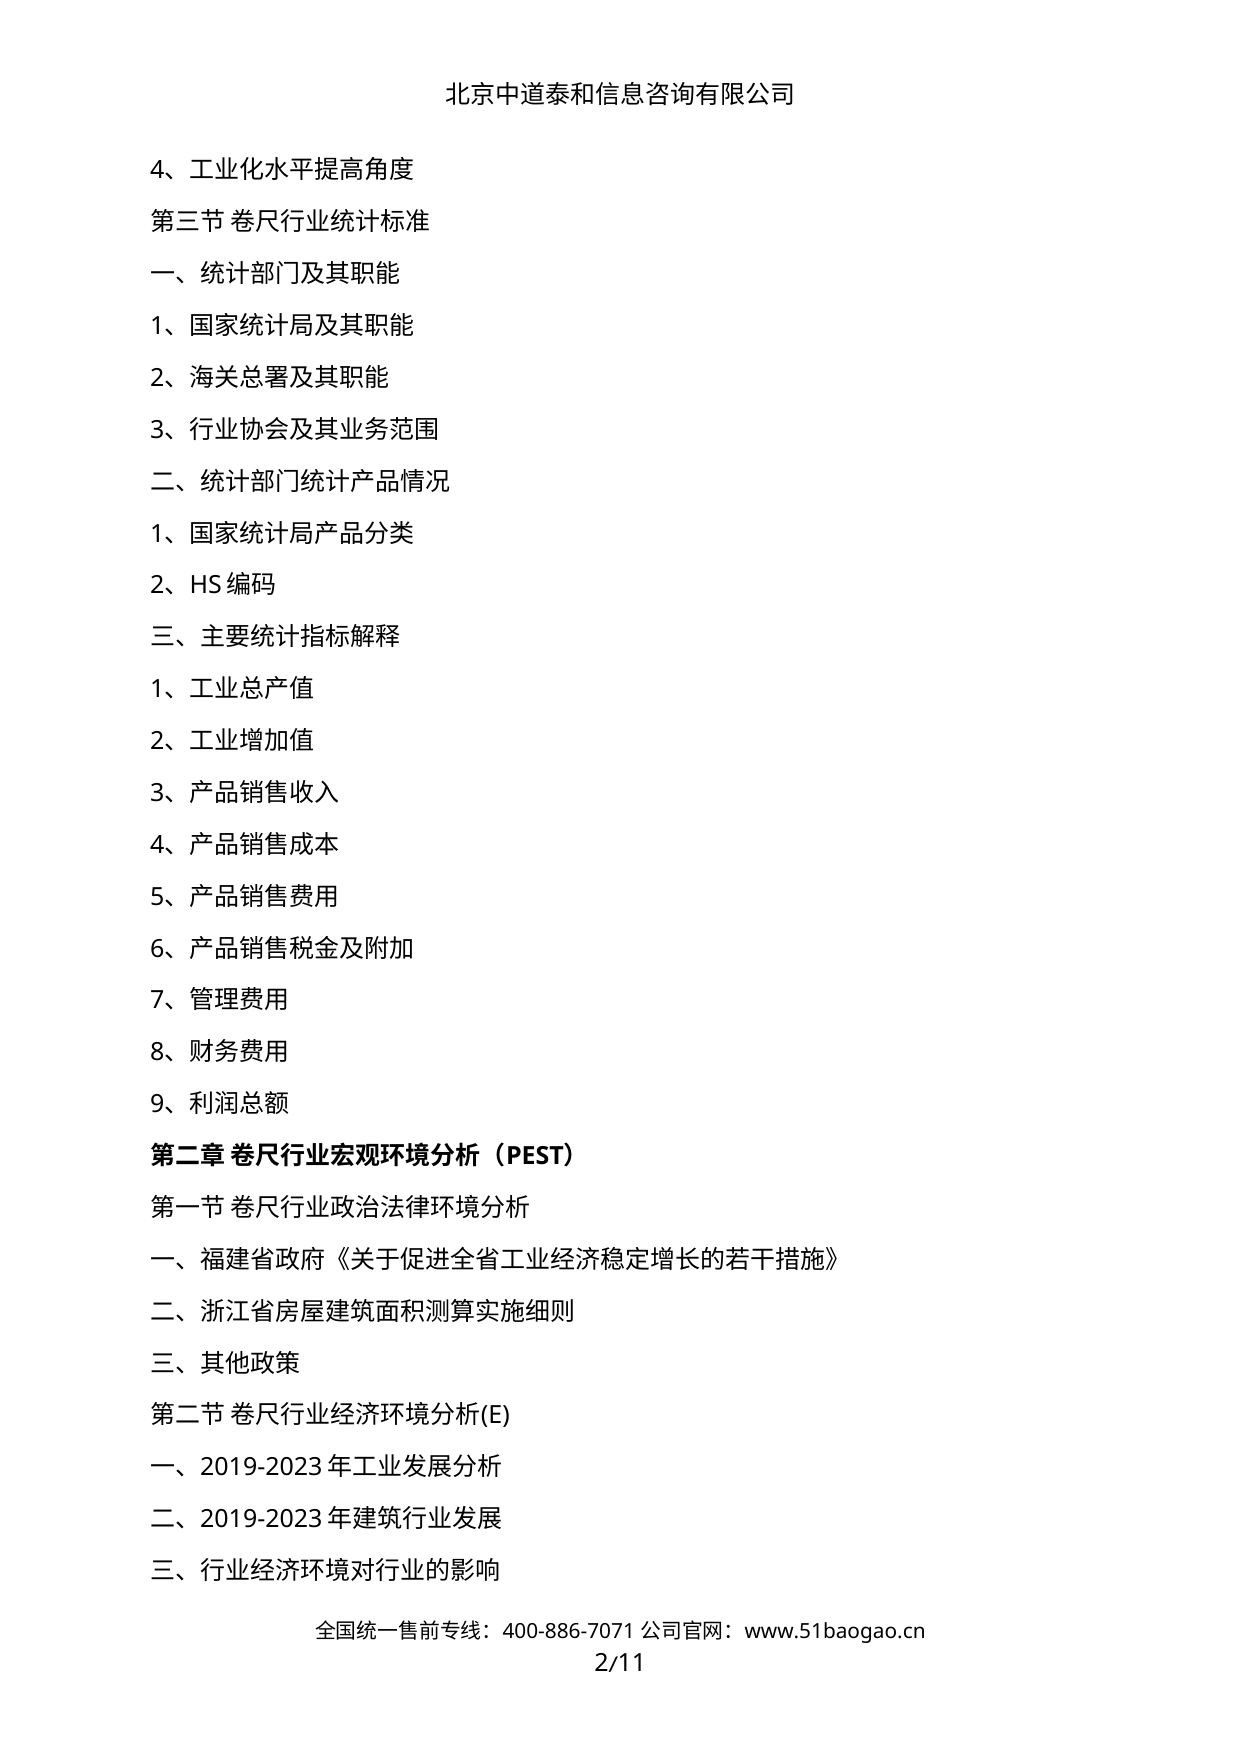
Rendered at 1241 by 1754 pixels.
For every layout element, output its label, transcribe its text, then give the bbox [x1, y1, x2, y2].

text 第一节 卷尺行业政治法律环境分析 [150, 1187, 1090, 1224]
text 第二章 卷尺行业宏观环境分析（PEST） [150, 1136, 1090, 1172]
text 9、利润总额 [150, 1084, 1090, 1120]
text 3、行业协会及其业务范围 [150, 409, 1090, 446]
text 5、产品销售费用 [150, 876, 1090, 912]
text 3、产品销售收入 [150, 772, 1090, 809]
text 一、统计部门及其职能 [150, 254, 1090, 290]
text 4、产品销售成本 [150, 824, 1090, 861]
text 二、统计部门统计产品情况 [150, 461, 1090, 497]
text 三、主要统计指标解释 [150, 617, 1090, 653]
text 1、国家统计局产品分类 [150, 513, 1090, 549]
text 二、浙江省房屋建筑面积测算实施细则 [150, 1291, 1090, 1327]
text 4、工业化水平提高角度 [150, 150, 1090, 186]
text 二、2019-2023年建筑行业发展 [150, 1499, 1090, 1535]
text 2、海关总署及其职能 [150, 357, 1090, 394]
text 第二节 卷尺行业经济环境分析(E) [150, 1395, 1090, 1431]
text 6、产品销售税金及附加 [150, 928, 1090, 964]
text 1、工业总产值 [150, 669, 1090, 705]
text 7、管理费用 [150, 980, 1090, 1016]
text 三、其他政策 [150, 1343, 1090, 1379]
text 8、财务费用 [150, 1032, 1090, 1068]
text 2、HS编码 [150, 565, 1090, 601]
text 一、福建省政府《关于促进全省工业经济稳定增长的若干措施》 [150, 1239, 1090, 1276]
text 第三节 卷尺行业统计标准 [150, 202, 1090, 238]
text 2、工业增加值 [150, 721, 1090, 757]
text 一、2019-2023年工业发展分析 [150, 1447, 1090, 1483]
text 1、国家统计局及其职能 [150, 306, 1090, 342]
text 三、行业经济环境对行业的影响 [150, 1551, 1090, 1587]
